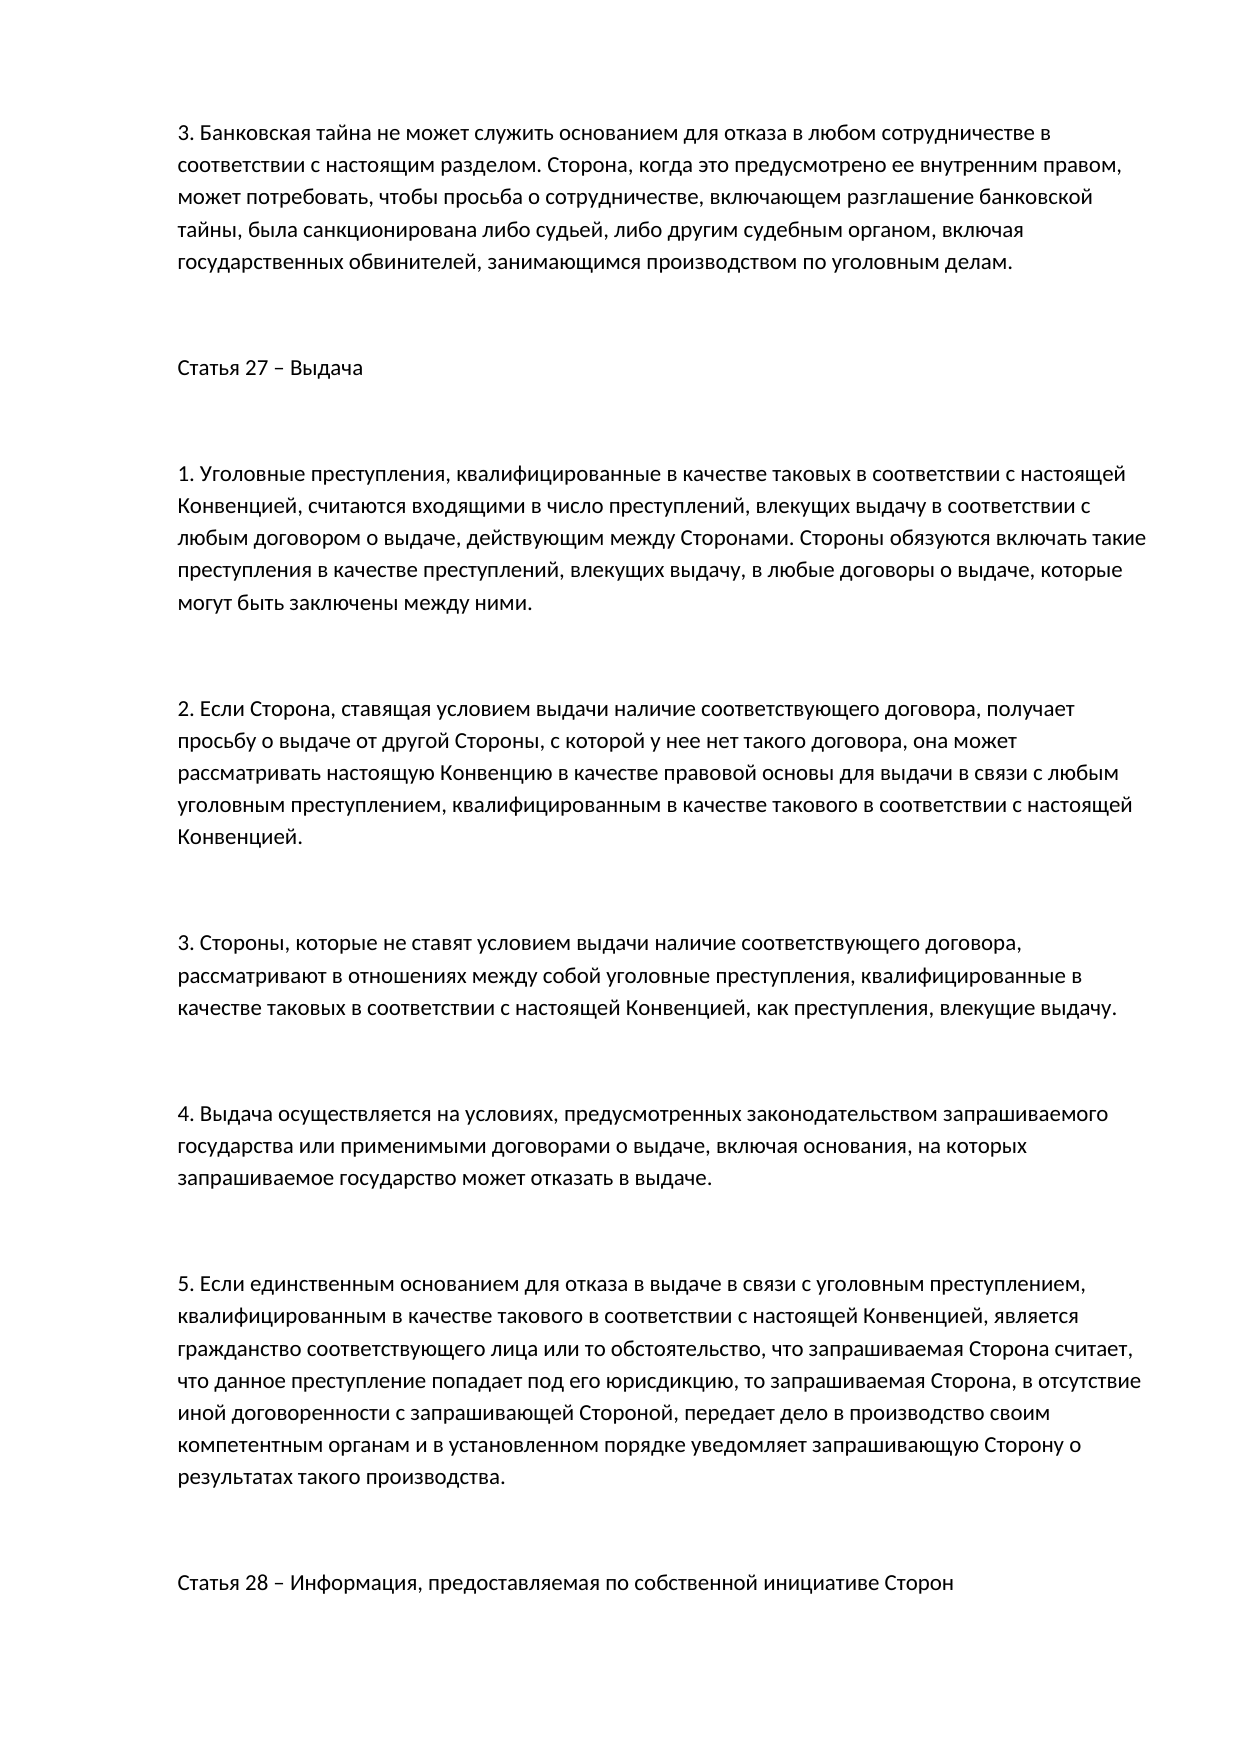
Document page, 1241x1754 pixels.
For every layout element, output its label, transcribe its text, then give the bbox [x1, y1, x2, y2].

text Статья 27 – Выдача [177, 353, 1152, 381]
text 3. Банковская тайна не может служить основанием для отказа в любом сотрудничестве в соответствии с настоящим разделом. Сторона, когда это предусмотрено ее внутренним правом, может потребовать, чтобы просьба о сотрудничестве, включающем разглашение банковской тайны, была санкционирована либо судьей, либо другим судебным органом, включая государственных обвинителей, занимающимся производством по уголовным делам. [177, 118, 1152, 275]
text 2. Если Сторона, ставящая условием выдачи наличие соответствующего договора, получает просьбу о выдаче от другой Стороны, с которой у нее нет такого договора, она может рассматривать настоящую Конвенцию в качестве правовой основы для выдачи в связи с любым уголовным преступлением, квалифицированным в качестве такового в соответствии с настоящей Конвенцией. [177, 694, 1152, 851]
text 4. Выдача осуществляется на условиях, предусмотренных законодательством запрашиваемого государства или применимыми договорами о выдаче, включая основания, на которых запрашиваемое государство может отказать в выдаче. [177, 1099, 1152, 1191]
text 3. Стороны, которые не ставят условием выдачи наличие соответствующего договора, рассматривают в отношениях между собой уголовные преступления, квалифицированные в качестве таковых в соответствии с настоящей Конвенцией, как преступления, влекущие выдачу. [177, 928, 1152, 1021]
text 5. Если единственным основанием для отказа в выдаче в связи с уголовным преступлением, квалифицированным в качестве такового в соответствии с настоящей Конвенцией, является гражданство соответствующего лица или то обстоятельство, что запрашиваемая Сторона считает, что данное преступление попадает под его юрисдикцию, то запрашиваемая Сторона, в отсутствие иной договоренности с запрашивающей Стороной, передает дело в производство своим компетентным органам и в установленном порядке уведомляет запрашивающую Сторону о результатах такого производства. [177, 1269, 1152, 1491]
text Статья 28 – Информация, предоставляемая по собственной инициативе Сторон [177, 1568, 1152, 1597]
text 1. Уголовные преступления, квалифицированные в качестве таковых в соответствии с настоящей Конвенцией, считаются входящими в число преступлений, влекущих выдачу в соответствии с любым договором о выдаче, действующим между Сторонами. Стороны обязуются включать такие преступления в качестве преступлений, влекущих выдачу, в любые договоры о выдаче, которые могут быть заключены между ними. [177, 459, 1152, 616]
